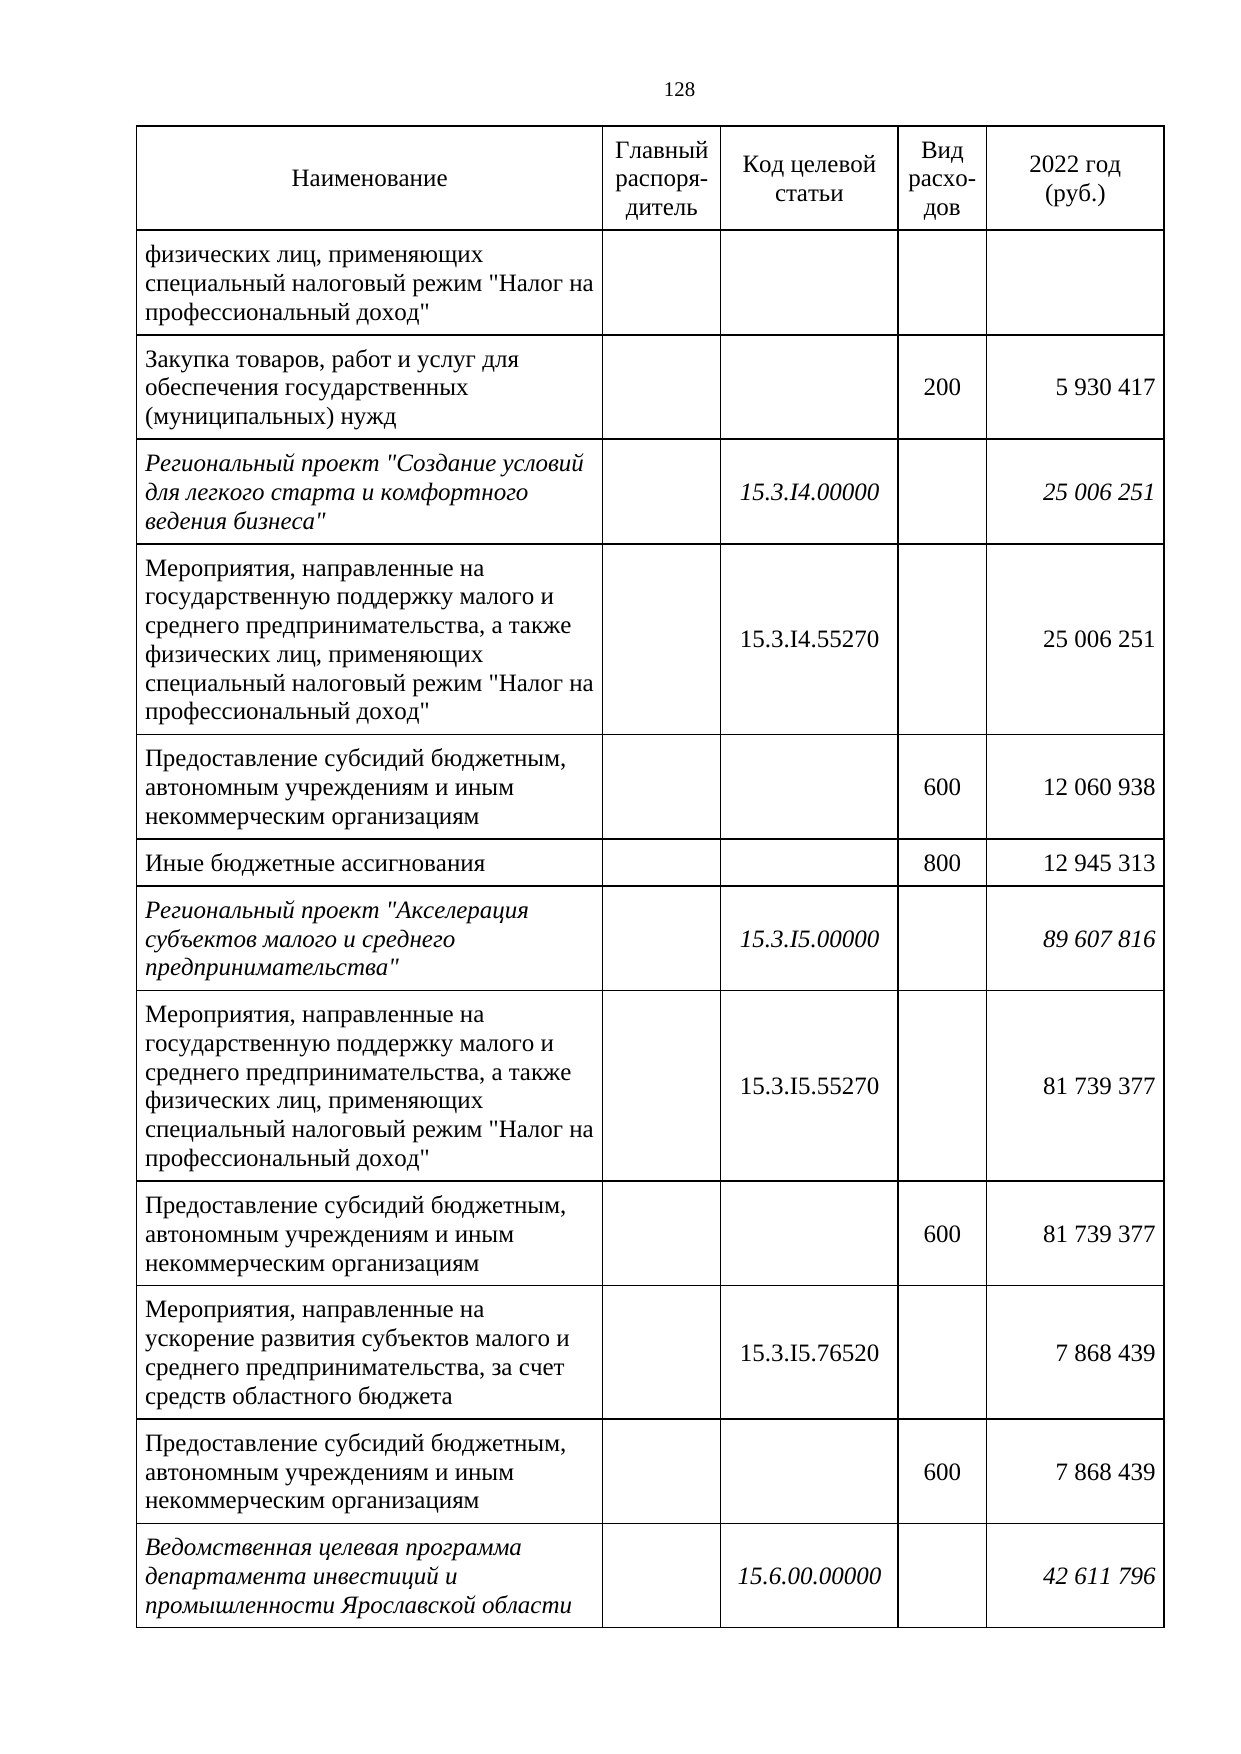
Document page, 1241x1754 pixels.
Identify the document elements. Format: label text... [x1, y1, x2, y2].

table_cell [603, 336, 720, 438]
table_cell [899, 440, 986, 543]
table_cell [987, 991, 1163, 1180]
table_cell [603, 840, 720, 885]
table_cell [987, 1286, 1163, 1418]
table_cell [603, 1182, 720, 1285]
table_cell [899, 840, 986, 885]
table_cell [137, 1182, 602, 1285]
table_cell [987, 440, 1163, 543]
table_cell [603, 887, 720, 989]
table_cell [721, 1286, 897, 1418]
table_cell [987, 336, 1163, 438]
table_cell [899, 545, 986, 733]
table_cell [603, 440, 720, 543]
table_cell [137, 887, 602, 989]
table_header Главный распоря-дитель [603, 127, 720, 229]
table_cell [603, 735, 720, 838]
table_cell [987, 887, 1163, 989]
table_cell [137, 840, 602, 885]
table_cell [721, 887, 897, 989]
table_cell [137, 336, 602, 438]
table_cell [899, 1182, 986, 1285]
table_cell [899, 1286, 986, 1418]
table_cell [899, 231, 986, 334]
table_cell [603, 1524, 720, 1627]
table_header Вид расхо-дов [899, 127, 986, 229]
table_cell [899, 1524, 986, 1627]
table_header 2022 год (руб.) [987, 127, 1163, 229]
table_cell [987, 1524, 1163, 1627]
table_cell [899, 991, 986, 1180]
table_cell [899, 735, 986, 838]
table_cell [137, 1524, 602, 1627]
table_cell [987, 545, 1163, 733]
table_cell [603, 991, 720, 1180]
table_header Наименование [137, 127, 602, 229]
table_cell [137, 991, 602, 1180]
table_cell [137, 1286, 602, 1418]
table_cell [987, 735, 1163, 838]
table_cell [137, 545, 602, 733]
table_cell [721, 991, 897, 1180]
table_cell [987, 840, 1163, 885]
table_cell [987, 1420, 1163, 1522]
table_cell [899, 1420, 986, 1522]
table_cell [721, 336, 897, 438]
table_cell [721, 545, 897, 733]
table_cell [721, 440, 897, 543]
table_header Код целевой статьи [721, 127, 897, 229]
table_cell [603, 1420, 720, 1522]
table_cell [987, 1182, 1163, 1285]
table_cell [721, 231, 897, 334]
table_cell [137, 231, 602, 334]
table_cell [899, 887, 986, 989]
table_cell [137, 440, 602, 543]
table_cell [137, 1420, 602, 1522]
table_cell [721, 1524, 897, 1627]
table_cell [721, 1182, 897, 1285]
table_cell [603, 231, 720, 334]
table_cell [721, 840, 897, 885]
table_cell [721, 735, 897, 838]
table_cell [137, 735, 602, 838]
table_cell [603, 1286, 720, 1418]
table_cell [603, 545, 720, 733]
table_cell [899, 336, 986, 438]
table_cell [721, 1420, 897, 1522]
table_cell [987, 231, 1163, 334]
